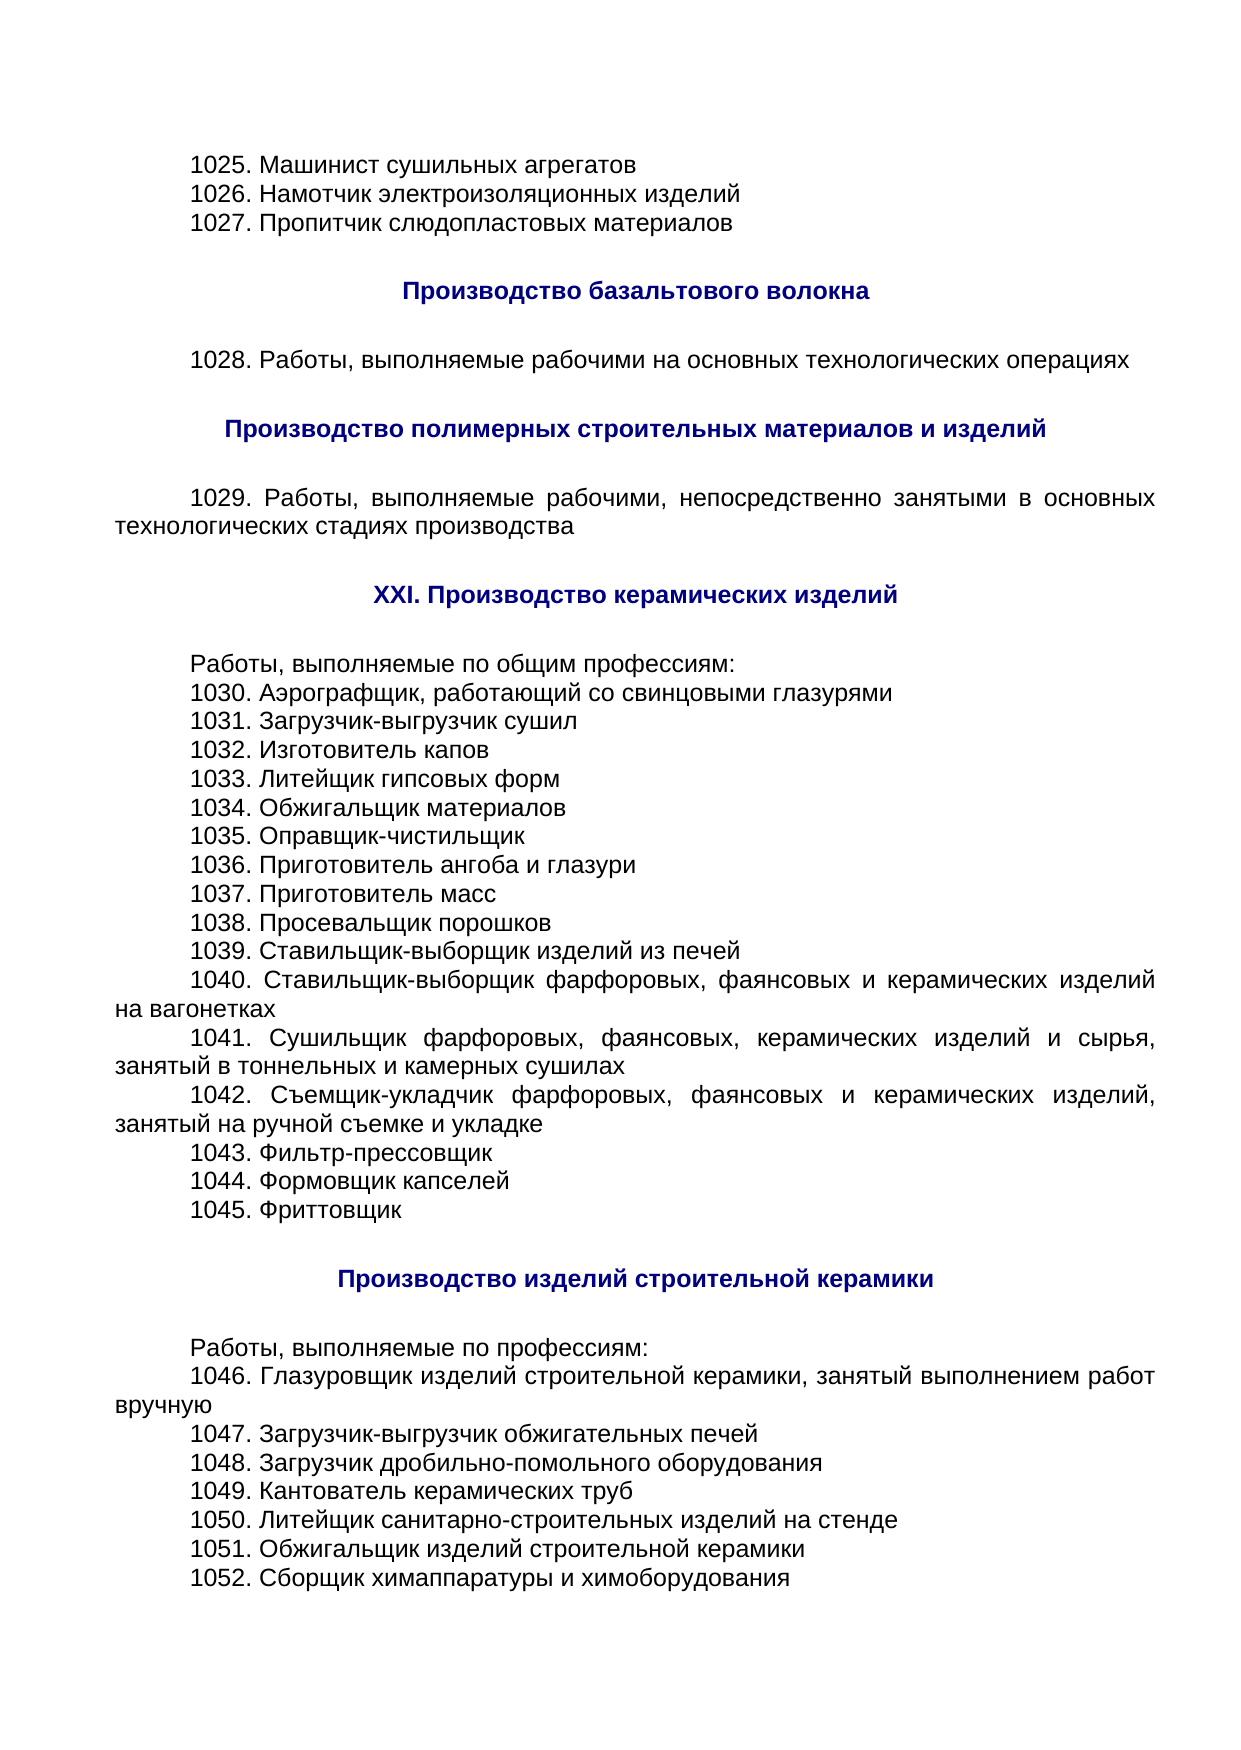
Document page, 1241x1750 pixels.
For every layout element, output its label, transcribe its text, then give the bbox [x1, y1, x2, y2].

text 1037. Приготовитель масс [114, 879, 1157, 907]
text 1038. Просевальщик порошков [114, 907, 1157, 936]
text 1031. Загрузчик-выгрузчик сушил [114, 706, 1157, 735]
text 1047. Загрузчик-выгрузчик обжигательных печей [114, 1419, 1157, 1447]
subtitle Производство полимерных строительных материалов и изделий [114, 414, 1157, 442]
text 1052. Сборщик химаппаратуры и химоборудования [114, 1562, 1157, 1591]
text 1026. Намотчик электроизоляционных изделий [114, 179, 1157, 207]
text 1035. Оправщик-чистильщик [114, 821, 1157, 850]
text 1028. Работы, выполняемые рабочими на основных технологических операциях [114, 345, 1157, 374]
text 1043. Фильтр-прессовщик [114, 1137, 1157, 1166]
text 1048. Загрузчик дробильно-помольного оборудования [114, 1447, 1157, 1476]
text 1045. Фриттовщик [114, 1195, 1157, 1224]
text 1051. Обжигальщик изделий строительной керамики [114, 1534, 1157, 1562]
text 1046. Глазуровщик изделий строительной керамики, занятый выполнением работ вручную [114, 1361, 1157, 1419]
text 1040. Ставильщик-выборщик фарфоровых, фаянсовых и керамических изделий на вагонетках [114, 965, 1157, 1022]
subtitle XXI. Производство керамических изделий [114, 580, 1157, 609]
text 1030. Аэрографщик, работающий со свинцовыми глазурями [114, 677, 1157, 706]
subtitle Производство базальтового волокна [114, 276, 1157, 305]
text 1039. Ставильщик-выборщик изделий из печей [114, 936, 1157, 965]
text 1041. Сушильщик фарфоровых, фаянсовых, керамических изделий и сырья, занятый в тоннельных и камерных сушилах [114, 1022, 1157, 1080]
text 1034. Обжигальщик материалов [114, 792, 1157, 821]
text 1029. Работы, выполняемые рабочими, непосредственно занятыми в основных технологических стадиях производства [114, 482, 1157, 540]
text 1027. Пропитчик слюдопластовых материалов [114, 207, 1157, 236]
text 1033. Литейщик гипсовых форм [114, 764, 1157, 792]
text Работы, выполняемые по общим профессиям: [114, 649, 1157, 677]
text 1042. Съемщик-укладчик фарфоровых, фаянсовых и керамических изделий, занятый на ручной съемке и укладке [114, 1080, 1157, 1137]
text 1025. Машинист сушильных агрегатов [114, 150, 1157, 179]
text 1044. Формовщик капселей [114, 1166, 1157, 1195]
text Работы, выполняемые по профессиям: [114, 1332, 1157, 1361]
text 1050. Литейщик санитарно-строительных изделий на стенде [114, 1505, 1157, 1534]
text 1036. Приготовитель ангоба и глазури [114, 850, 1157, 879]
subtitle Производство изделий строительной керамики [114, 1264, 1157, 1292]
text 1049. Кантователь керамических труб [114, 1476, 1157, 1505]
text 1032. Изготовитель капов [114, 735, 1157, 764]
